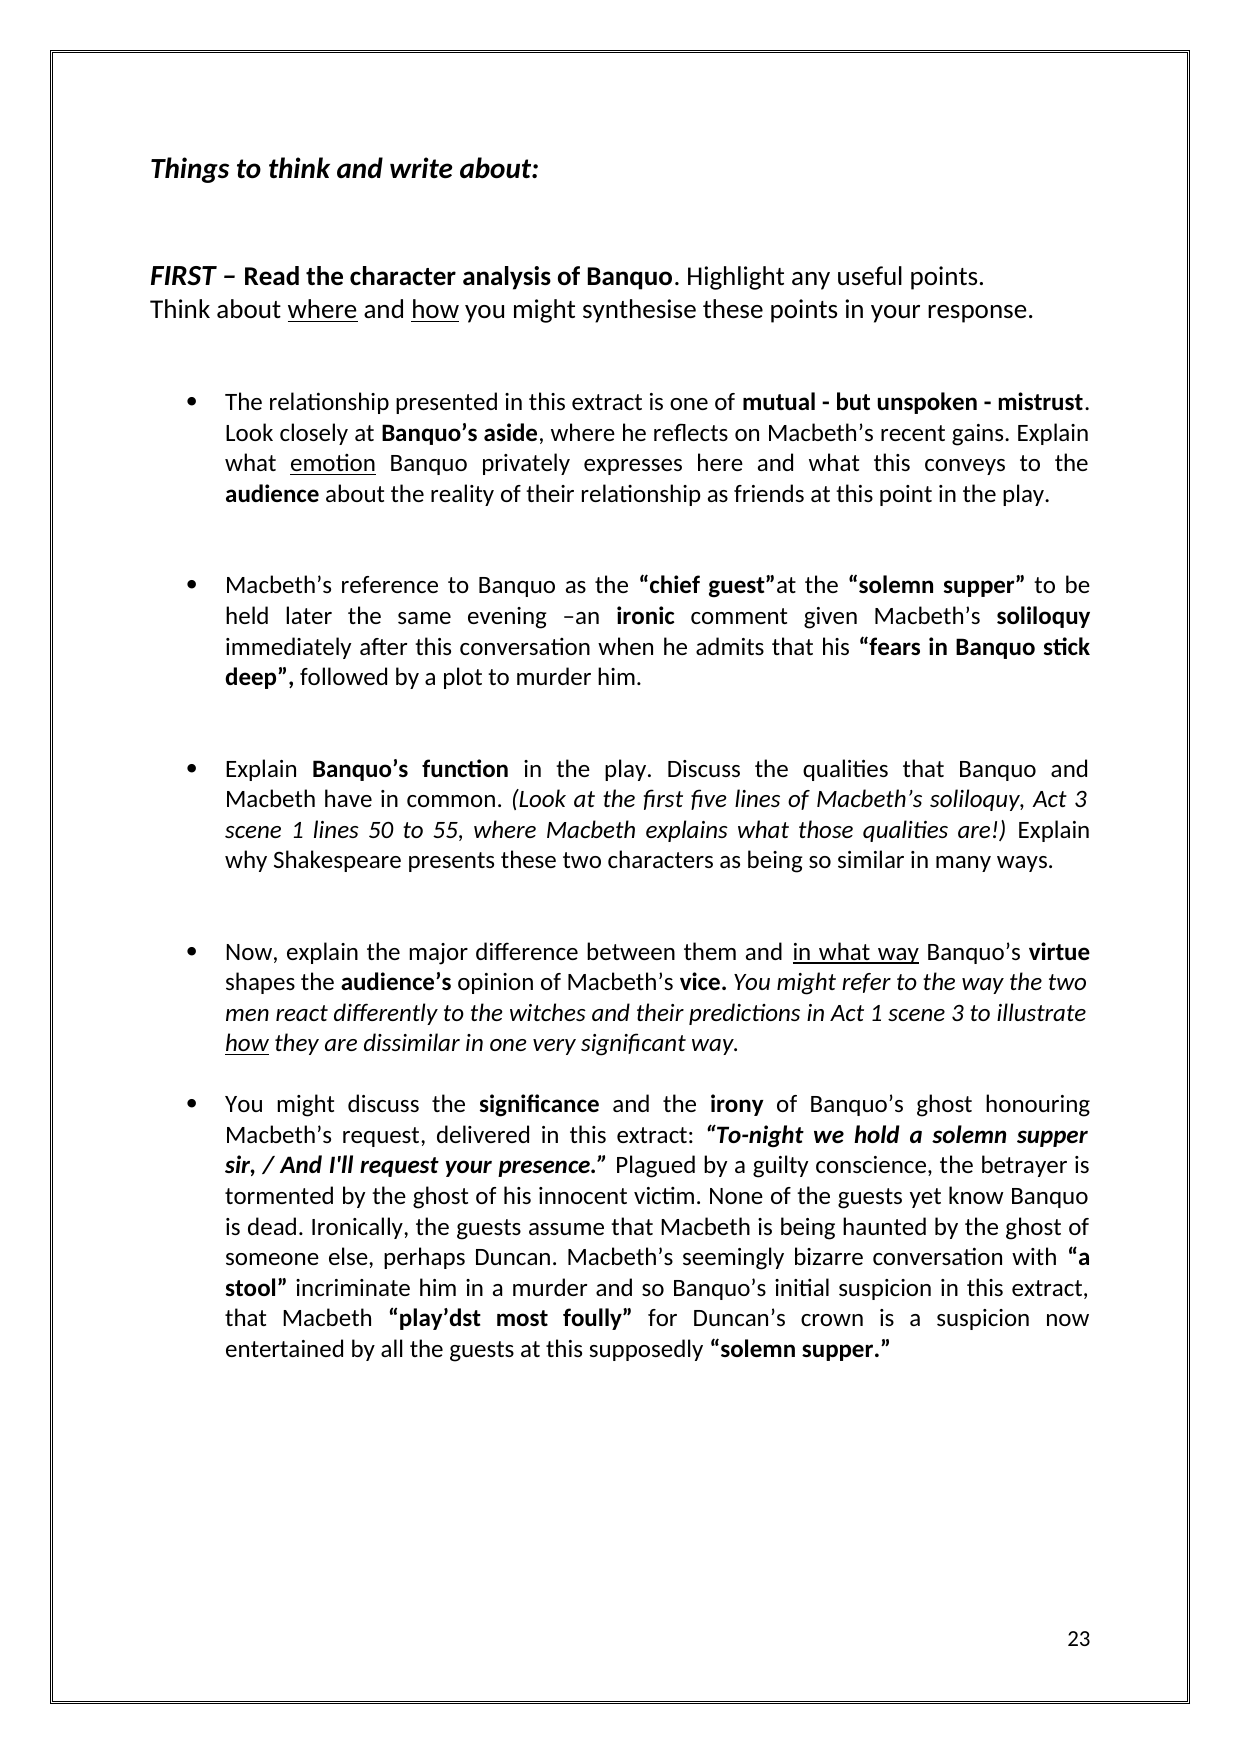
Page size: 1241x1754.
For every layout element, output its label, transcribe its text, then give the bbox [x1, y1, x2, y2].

list Macbeth’s reference to Banquo as the “chief guest”at the “solemn supper” to be held later the same evening –an ironic comment given Macbeth’s soliloquy immediately after this conversation when he admits that his “fears in Banquo stick deep”, followed by a plot to murder him. [187, 570, 1090, 692]
text FIRST – Read the character analysis of Banquo. Highlight any useful points. [150, 257, 1090, 292]
list The relationship presented in this extract is one of mutual - but unspoken - mistrust. Look closely at Banquo’s aside, where he reflects on Macbeth’s recent gains. Explain what emotion Banquo privately expresses here and what this conveys to the audience about the reality of their relationship as friends at this point in the play. [187, 387, 1090, 509]
list Now, explain the major difference between them and in what way Banquo’s virtue shapes the audience’s opinion of Macbeth’s vice. You might refer to the way the two men react differently to the witches and their predictions in Act 1 scene 3 to illustrate how they are dissimilar in one very significant way. [187, 936, 1090, 1058]
text Things to think and write about: [150, 150, 1090, 186]
list Explain Banquo’s function in the play. Discuss the qualities that Banquo and Macbeth have in common. (Look at the first five lines of Macbeth’s soliloquy, Act 3 scene 1 lines 50 to 55, where Macbeth explains what those qualities are!) Explain why Shakespeare presents these two characters as being so similar in many ways. [187, 753, 1090, 875]
list You might discuss the significance and the irony of Banquo’s ghost honouring Macbeth’s request, delivered in this extract: “To-night we hold a solemn supper sir, / And I'll request your presence.” Plagued by a guilty conscience, the betrayer is tormented by the ghost of his innocent victim. None of the guests yet know Banquo is dead. Ironically, the guests assume that Macbeth is being haunted by the ghost of someone else, perhaps Duncan. Macbeth’s seemingly bizarre conversation with “a stool” incriminate him in a murder and so Banquo’s initial suspicion in this extract, that Macbeth “play’dst most foully” for Duncan’s crown is a suspicion now entertained by all the guests at this supposedly “solemn supper.” [187, 1088, 1090, 1363]
text Think about where and how you might synthesise these points in your response. [150, 292, 1090, 326]
